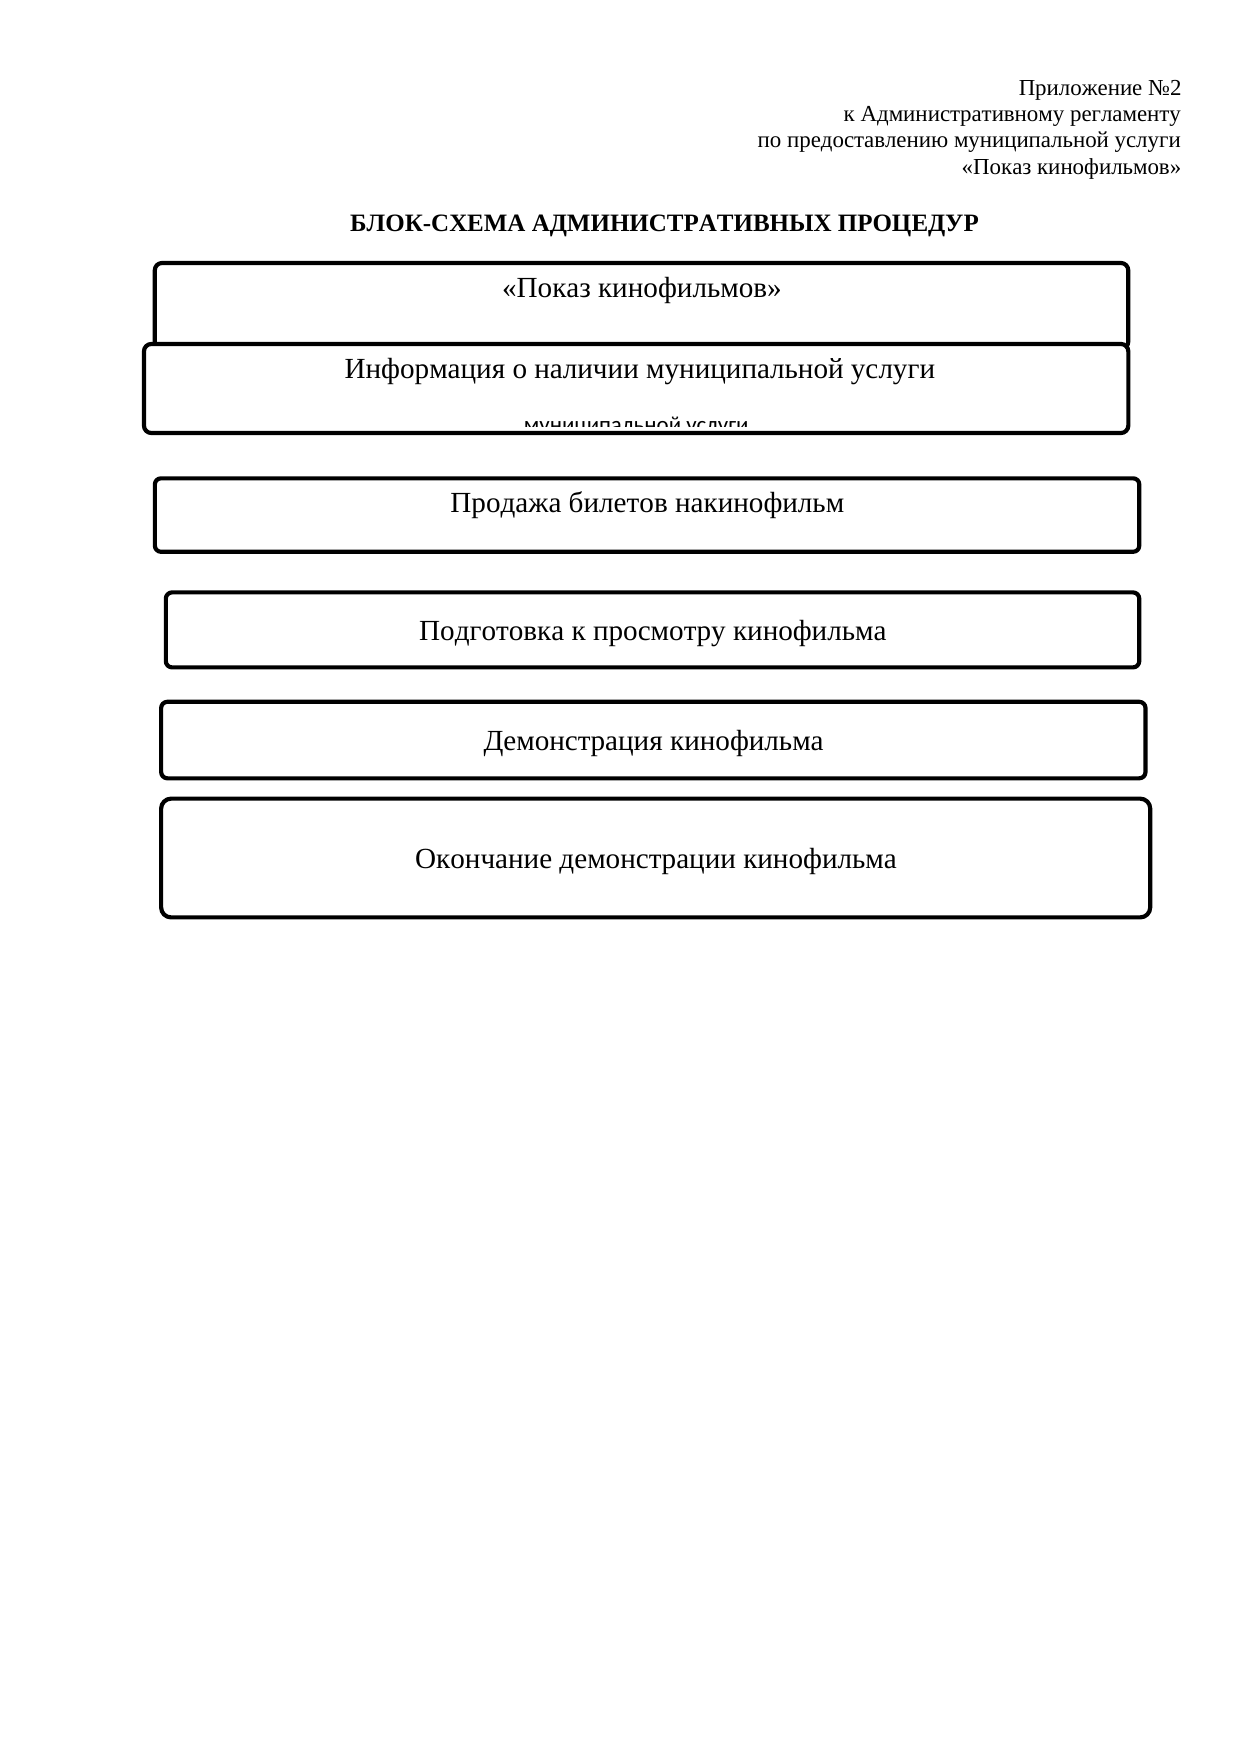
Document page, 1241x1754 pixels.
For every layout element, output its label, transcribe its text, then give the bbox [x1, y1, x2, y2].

text БЛОК-СХЕМА АДМИНИСТРАТИВНЫХ ПРОЦЕДУР [148, 208, 1181, 237]
text по предоставлению муниципальной услуги [148, 127, 1181, 153]
text к Административному регламенту [148, 100, 1181, 127]
text Приложение №2 [148, 74, 1181, 100]
text «Показ кинофильмов» [148, 153, 1181, 179]
